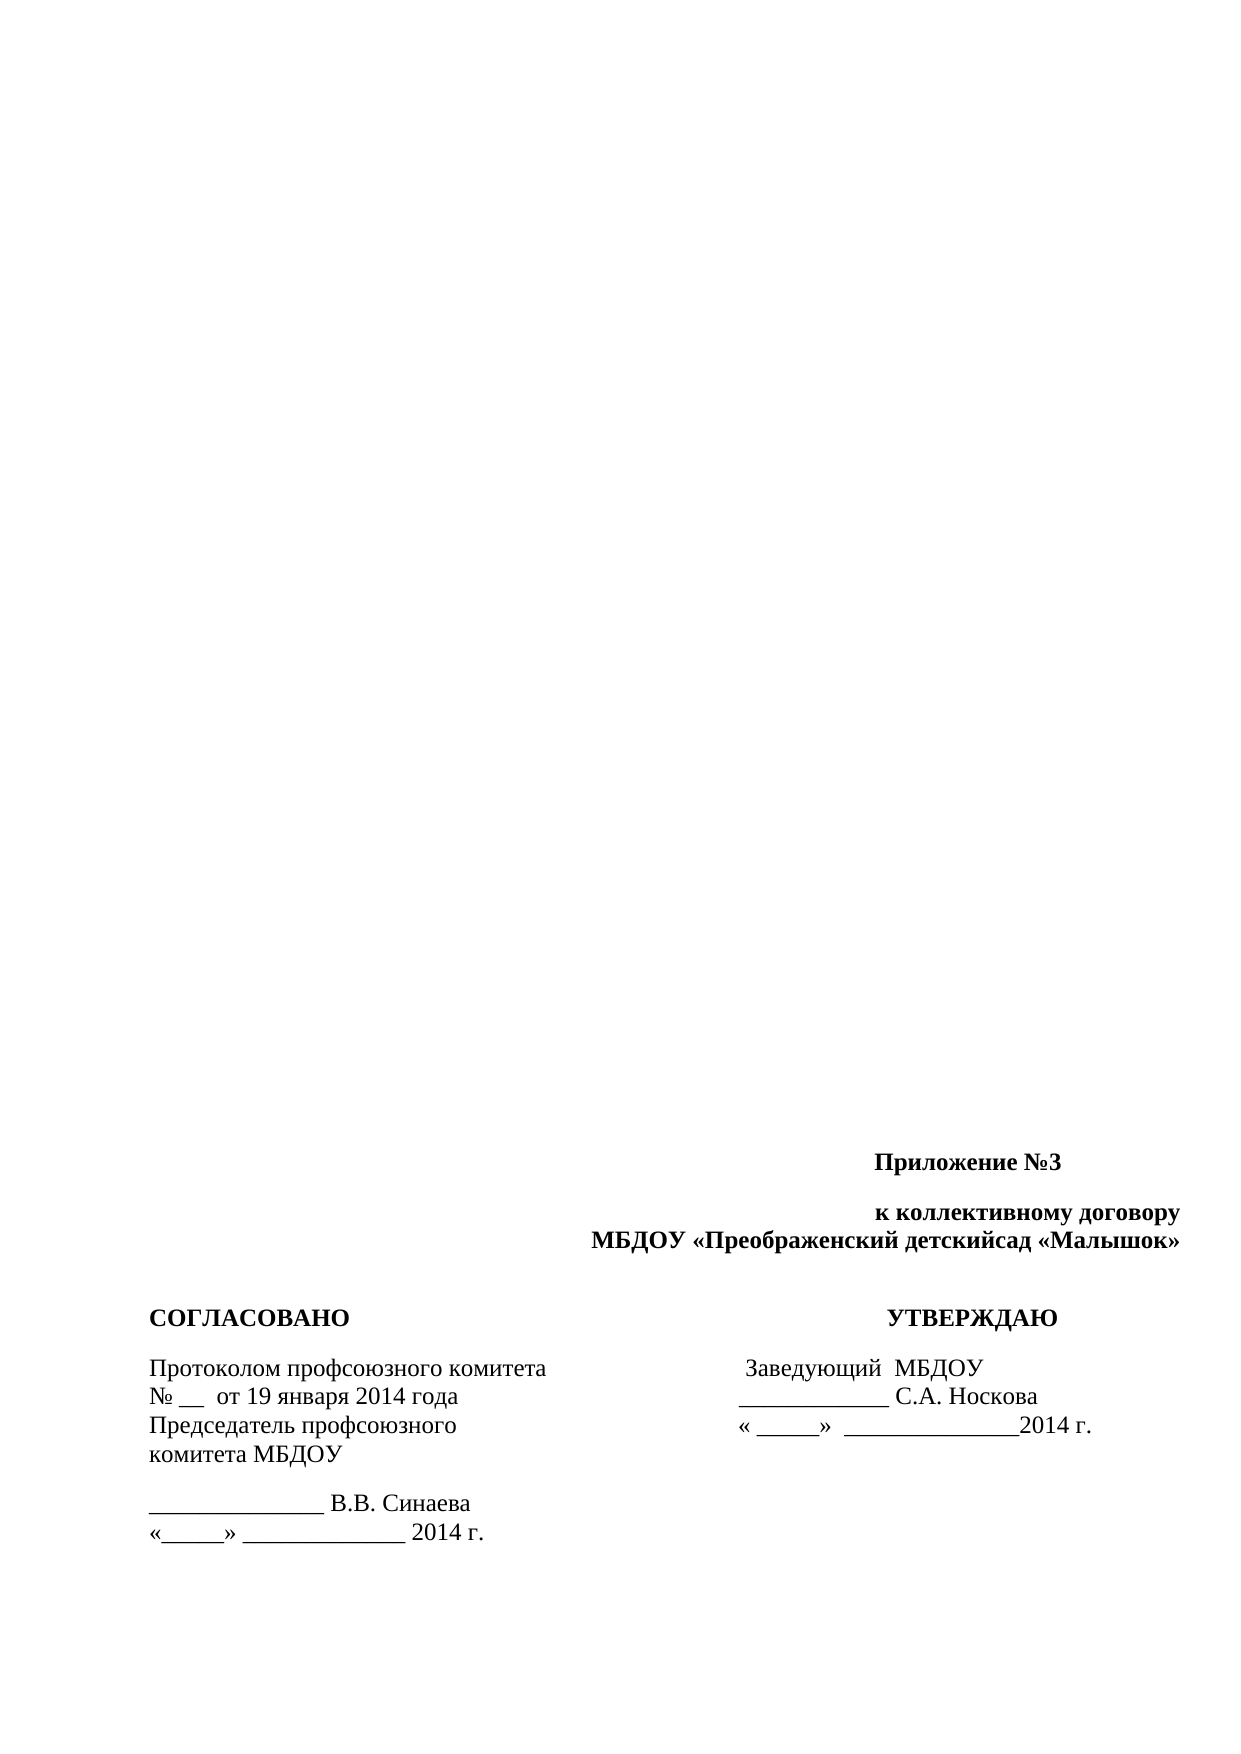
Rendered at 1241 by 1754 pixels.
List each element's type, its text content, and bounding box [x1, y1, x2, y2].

text Протоколом профсоюзного комитета Заведующий МБДОУ [149, 1353, 1180, 1381]
text МБДОУ «Преображенский детскийсад «Малышок» [149, 1225, 1180, 1254]
text Приложение №3 [149, 1147, 1180, 1176]
text № __ от 19 января 2014 года ____________ С.А. Носкова [149, 1381, 1180, 1410]
text Председатель профсоюзного « _____» ______________2014 г. [149, 1410, 1180, 1439]
text к коллективному договору [149, 1197, 1180, 1225]
text комитета МБДОУ [149, 1439, 1180, 1468]
text СОГЛАСОВАНО УТВЕРЖДАЮ [149, 1303, 1180, 1332]
text ______________ В.В. Синаева «_____» _____________ 2014 г. [149, 1488, 1180, 1546]
